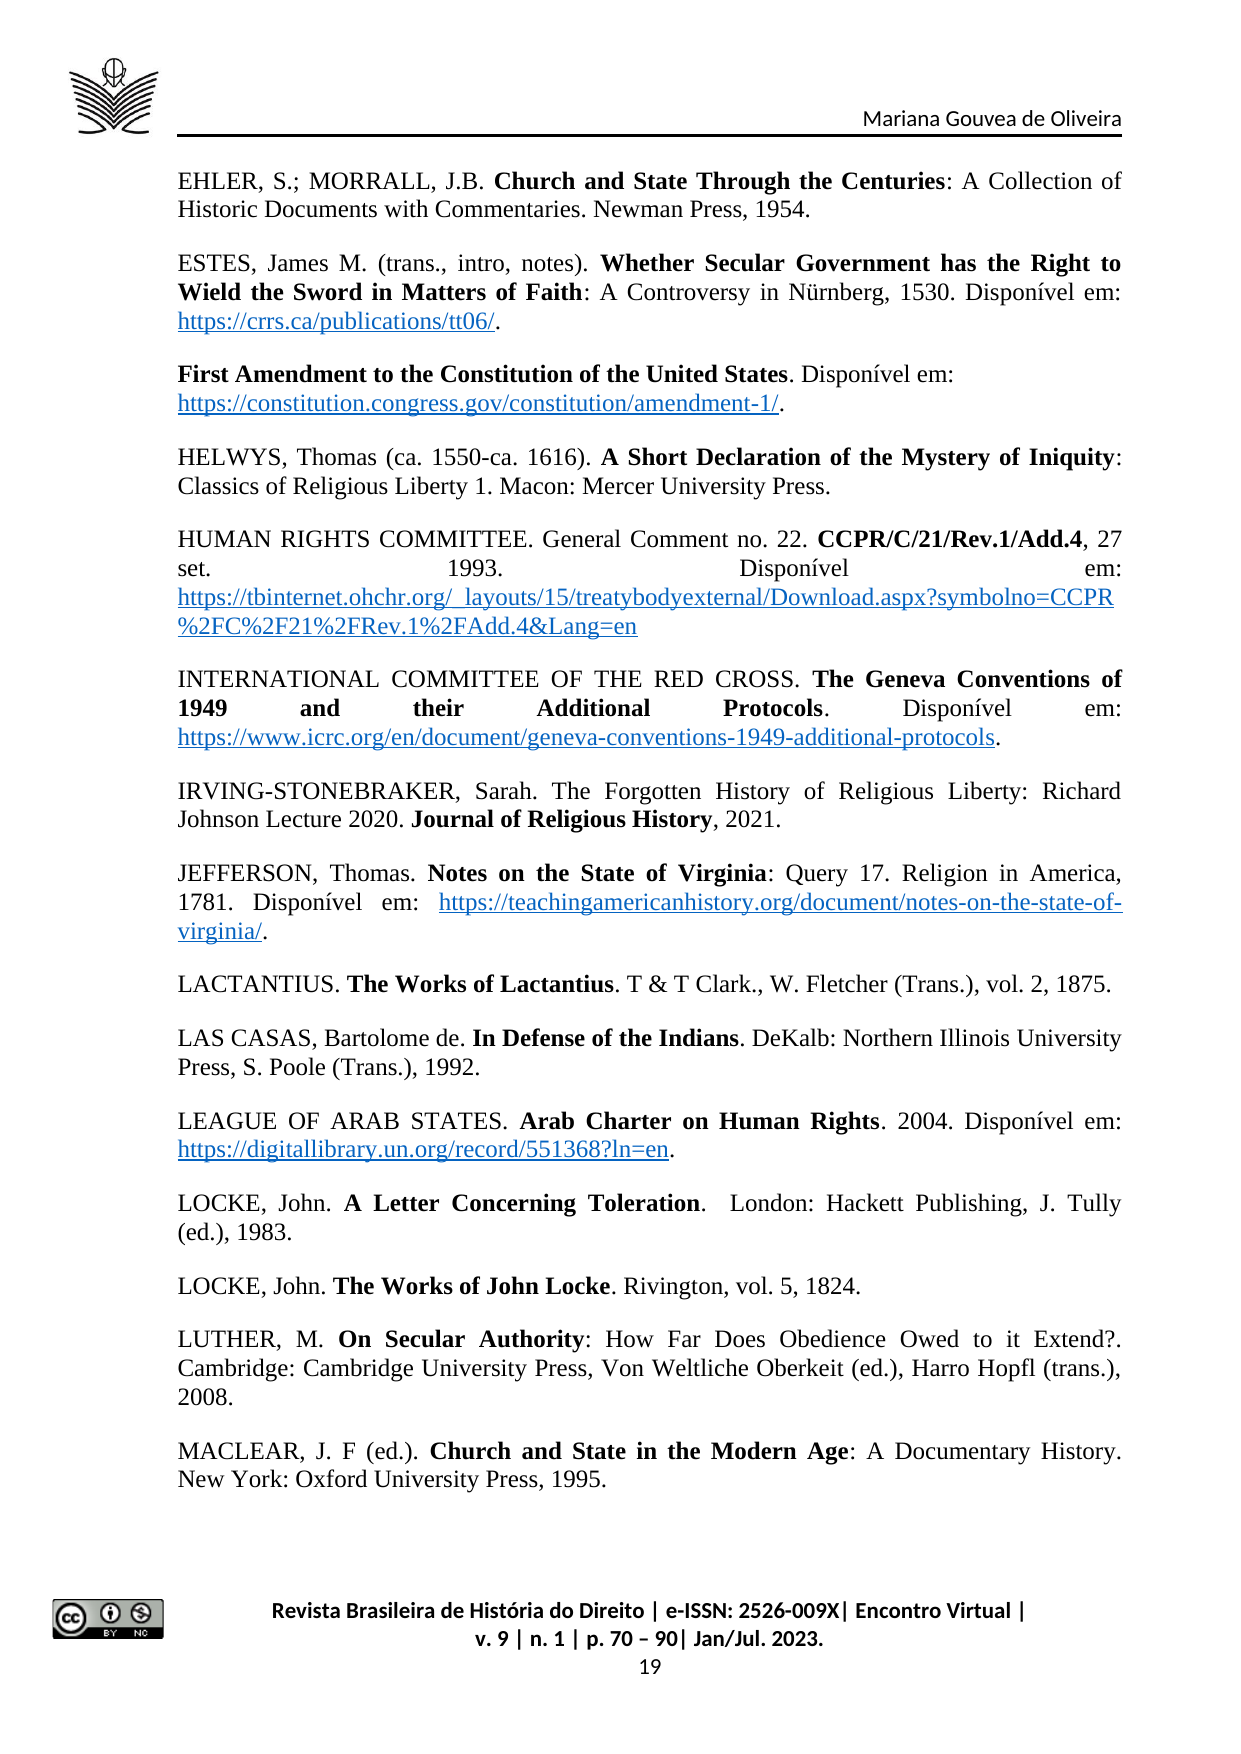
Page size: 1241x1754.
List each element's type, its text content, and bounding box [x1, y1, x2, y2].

text EHLER, S.; MORRALL, J.B. Church and State Through the Centuries: A Collection of Historic Documents with Commentaries. Newman Press, 1954. [177, 166, 1122, 223]
text LOCKE, John. The Works of John Locke. Rivington, vol. 5, 1824. [177, 1271, 1122, 1299]
text LACTANTIUS. The Works of Lactantius. T & T Clark., W. Fletcher (Trans.), vol. 2, 1875. [177, 969, 1122, 998]
text HELWYS, Thomas (ca. 1550-ca. 1616). A Short Declaration of the Mystery of Iniquity: Classics of Religious Liberty 1. Macon: Mercer University Press. [177, 442, 1122, 499]
text HUMAN RIGHTS COMMITTEE. General Comment no. 22. CCPR/C/21/Rev.1/Add.4, 27 set. 1993. Disponível em: https://tbinternet.ohchr.org/_layouts/15/treatybodyexternal/Download.aspx?symbolno=CCPR%2FC%2F21%2FRev.1%2FAdd.4&Lang=en [177, 524, 1122, 639]
text LUTHER, M. On Secular Authority: How Far Does Obedience Owed to it Extend?. Cambridge: Cambridge University Press, Von Weltliche Oberkeit (ed.), Harro Hopfl (trans.), 2008. [177, 1324, 1122, 1411]
text ESTES, James M. (trans., intro, notes). Whether Secular Government has the Right to Wield the Sword in Matters of Faith: A Controversy in Nürnberg, 1530. Disponível em: https://crrs.ca/publications/tt06/. [177, 248, 1122, 334]
text LEAGUE OF ARAB STATES. Arab Charter on Human Rights. 2004. Disponível em: https://digitallibrary.un.org/record/551368?ln=en. [177, 1106, 1122, 1163]
text First Amendment to the Constitution of the United States. Disponível em: https://constitution.congress.gov/constitution/amendment-1/. [177, 359, 1122, 417]
text LOCKE, John. A Letter Concerning Toleration. London: Hackett Publishing, J. Tully (ed.), 1983. [177, 1188, 1122, 1246]
picture [67, 57, 162, 141]
text IRVING-STONEBRAKER, Sarah. The Forgotten History of Religious Liberty: Richard Johnson Lecture 2020. Journal of Religious History, 2021. [177, 776, 1122, 833]
text LAS CASAS, Bartolome de. In Defense of the Indians. DeKalb: Northern Illinois University Press, S. Poole (Trans.), 1992. [177, 1023, 1122, 1081]
picture [52, 1599, 164, 1639]
text JEFFERSON, Thomas. Notes on the State of Virginia: Query 17. Religion in America, 1781. Disponível em: https://teachingamericanhistory.org/document/notes-on-the-state-of-virginia/. [177, 858, 1122, 944]
text INTERNATIONAL COMMITTEE OF THE RED CROSS. The Geneva Conventions of 1949 and their Additional Protocols. Disponível em: https://www.icrc.org/en/document/geneva-conventions-1949-additional-protocols. [177, 664, 1122, 751]
text MACLEAR, J. F (ed.). Church and State in the Modern Age: A Documentary History. New York: Oxford University Press, 1995. [177, 1436, 1122, 1493]
